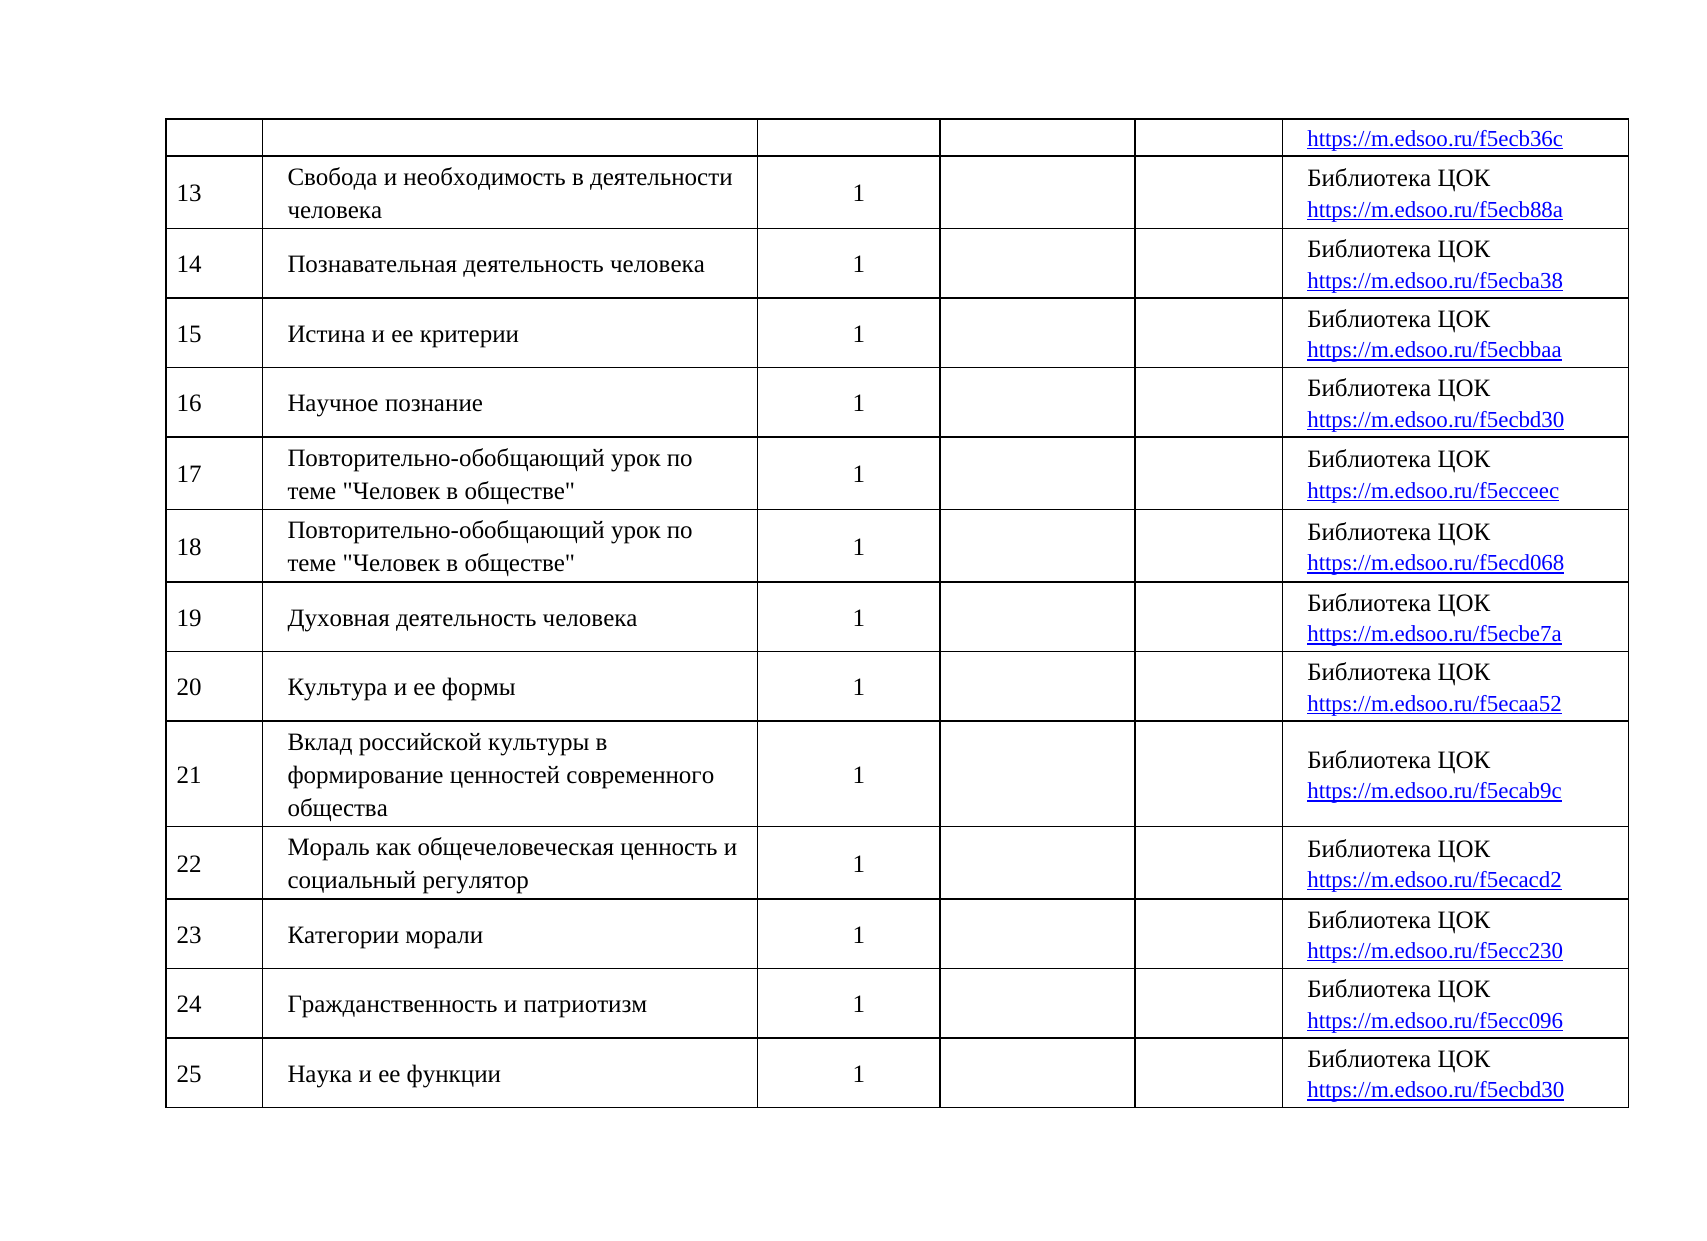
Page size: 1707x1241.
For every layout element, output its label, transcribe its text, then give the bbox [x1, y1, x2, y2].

table_cell Гражданственность и патриотизм [263, 969, 757, 1037]
table_cell [1136, 368, 1282, 436]
table_cell [1136, 583, 1282, 651]
table_cell [941, 583, 1134, 651]
table_cell 1 [758, 827, 939, 898]
table_cell [941, 1039, 1134, 1107]
table_cell Библиотека ЦОК https://m.edsoo.ru/f5ecb88a [1283, 157, 1628, 227]
table_cell Библиотека ЦОК https://m.edsoo.ru/f5ecceec [1283, 438, 1628, 509]
table_cell 13 [167, 157, 262, 227]
table_cell Повторительно-обобщающий урок по теме "Человек в обществе" [263, 438, 757, 509]
table_cell Библиотека ЦОК https://m.edsoo.ru/f5ecaa52 [1283, 652, 1628, 720]
table_cell Библиотека ЦОК https://m.edsoo.ru/f5ecc230 [1283, 900, 1628, 968]
table_cell 1 [758, 299, 939, 367]
table_cell [941, 120, 1134, 155]
table_cell 17 [167, 438, 262, 509]
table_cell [1283, 120, 1628, 155]
table_cell Библиотека ЦОК https://m.edsoo.ru/f5ecd068 [1283, 510, 1628, 581]
table_cell Мораль как общечеловеческая ценность и социальный регулятор [263, 827, 757, 898]
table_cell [1283, 1039, 1628, 1107]
table_cell 14 [167, 229, 262, 297]
table_cell 20 [167, 652, 262, 720]
table_cell [941, 900, 1134, 968]
table_cell Наука и ее функции [263, 1039, 757, 1107]
table_cell Библиотека ЦОК https://m.edsoo.ru/f5ecacd2 [1283, 827, 1628, 898]
table_cell [941, 722, 1134, 826]
table_cell 1 [758, 368, 939, 436]
table_cell 1 [758, 120, 939, 155]
table_cell 1 [758, 583, 939, 651]
table_cell Категории морали [263, 900, 757, 968]
table_cell [1136, 1039, 1282, 1107]
table_cell [941, 827, 1134, 898]
table_cell 16 [167, 368, 262, 436]
table_cell 1 [758, 510, 939, 581]
table_cell Познавательная деятельность человека [263, 229, 757, 297]
table_cell [1136, 900, 1282, 968]
table_cell Библиотека ЦОК https://m.edsoo.ru/f5ecbd30 [1283, 368, 1628, 436]
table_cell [263, 120, 757, 155]
table_cell 25 [167, 1039, 262, 1107]
table_cell Библиотека ЦОК https://m.edsoo.ru/f5ecab9c [1283, 722, 1628, 826]
table_cell 24 [167, 969, 262, 1037]
table_cell 12 [167, 120, 262, 155]
table_cell 1 [758, 157, 939, 227]
table_cell 22 [167, 827, 262, 898]
table_cell [1136, 652, 1282, 720]
table_cell [941, 969, 1134, 1037]
table_cell 1 [758, 438, 939, 509]
table_cell 15 [167, 299, 262, 367]
table_cell Библиотека ЦОК https://m.edsoo.ru/f5ecba38 [1283, 229, 1628, 297]
table_cell Повторительно-обобщающий урок по теме "Человек в обществе" [263, 510, 757, 581]
table_cell Научное познание [263, 368, 757, 436]
table_cell [941, 652, 1134, 720]
table_cell [1136, 229, 1282, 297]
table_cell 1 [758, 900, 939, 968]
table_cell [1136, 510, 1282, 581]
table_cell [941, 229, 1134, 297]
table_cell 1 [758, 1039, 939, 1107]
table_cell [941, 438, 1134, 509]
table_cell Библиотека ЦОК https://m.edsoo.ru/f5ecbe7a [1283, 583, 1628, 651]
table_cell Библиотека ЦОК https://m.edsoo.ru/f5ecbbaa [1283, 299, 1628, 367]
table_cell 1 [758, 969, 939, 1037]
table_cell [1136, 827, 1282, 898]
table_cell Свобода и необходимость в деятельности человека [263, 157, 757, 227]
table_cell [1136, 299, 1282, 367]
table_cell Вклад российской культуры в формирование ценностей современного общества [263, 722, 757, 826]
table_cell [1136, 438, 1282, 509]
table_cell 1 [758, 229, 939, 297]
table_cell [941, 299, 1134, 367]
table_cell [1136, 969, 1282, 1037]
table_cell [1136, 157, 1282, 227]
table_cell 1 [758, 722, 939, 826]
table_cell [941, 157, 1134, 227]
table_cell Истина и ее критерии [263, 299, 757, 367]
table_cell [941, 368, 1134, 436]
table_cell [941, 510, 1134, 581]
table_cell Культура и ее формы [263, 652, 757, 720]
table_cell [1136, 722, 1282, 826]
table_cell 21 [167, 722, 262, 826]
table_cell Библиотека ЦОК https://m.edsoo.ru/f5ecc096 [1283, 969, 1628, 1037]
table_cell Духовная деятельность человека [263, 583, 757, 651]
table_cell 19 [167, 583, 262, 651]
table_cell 18 [167, 510, 262, 581]
table_cell [1136, 120, 1282, 155]
table_cell 1 [758, 652, 939, 720]
table_cell 23 [167, 900, 262, 968]
